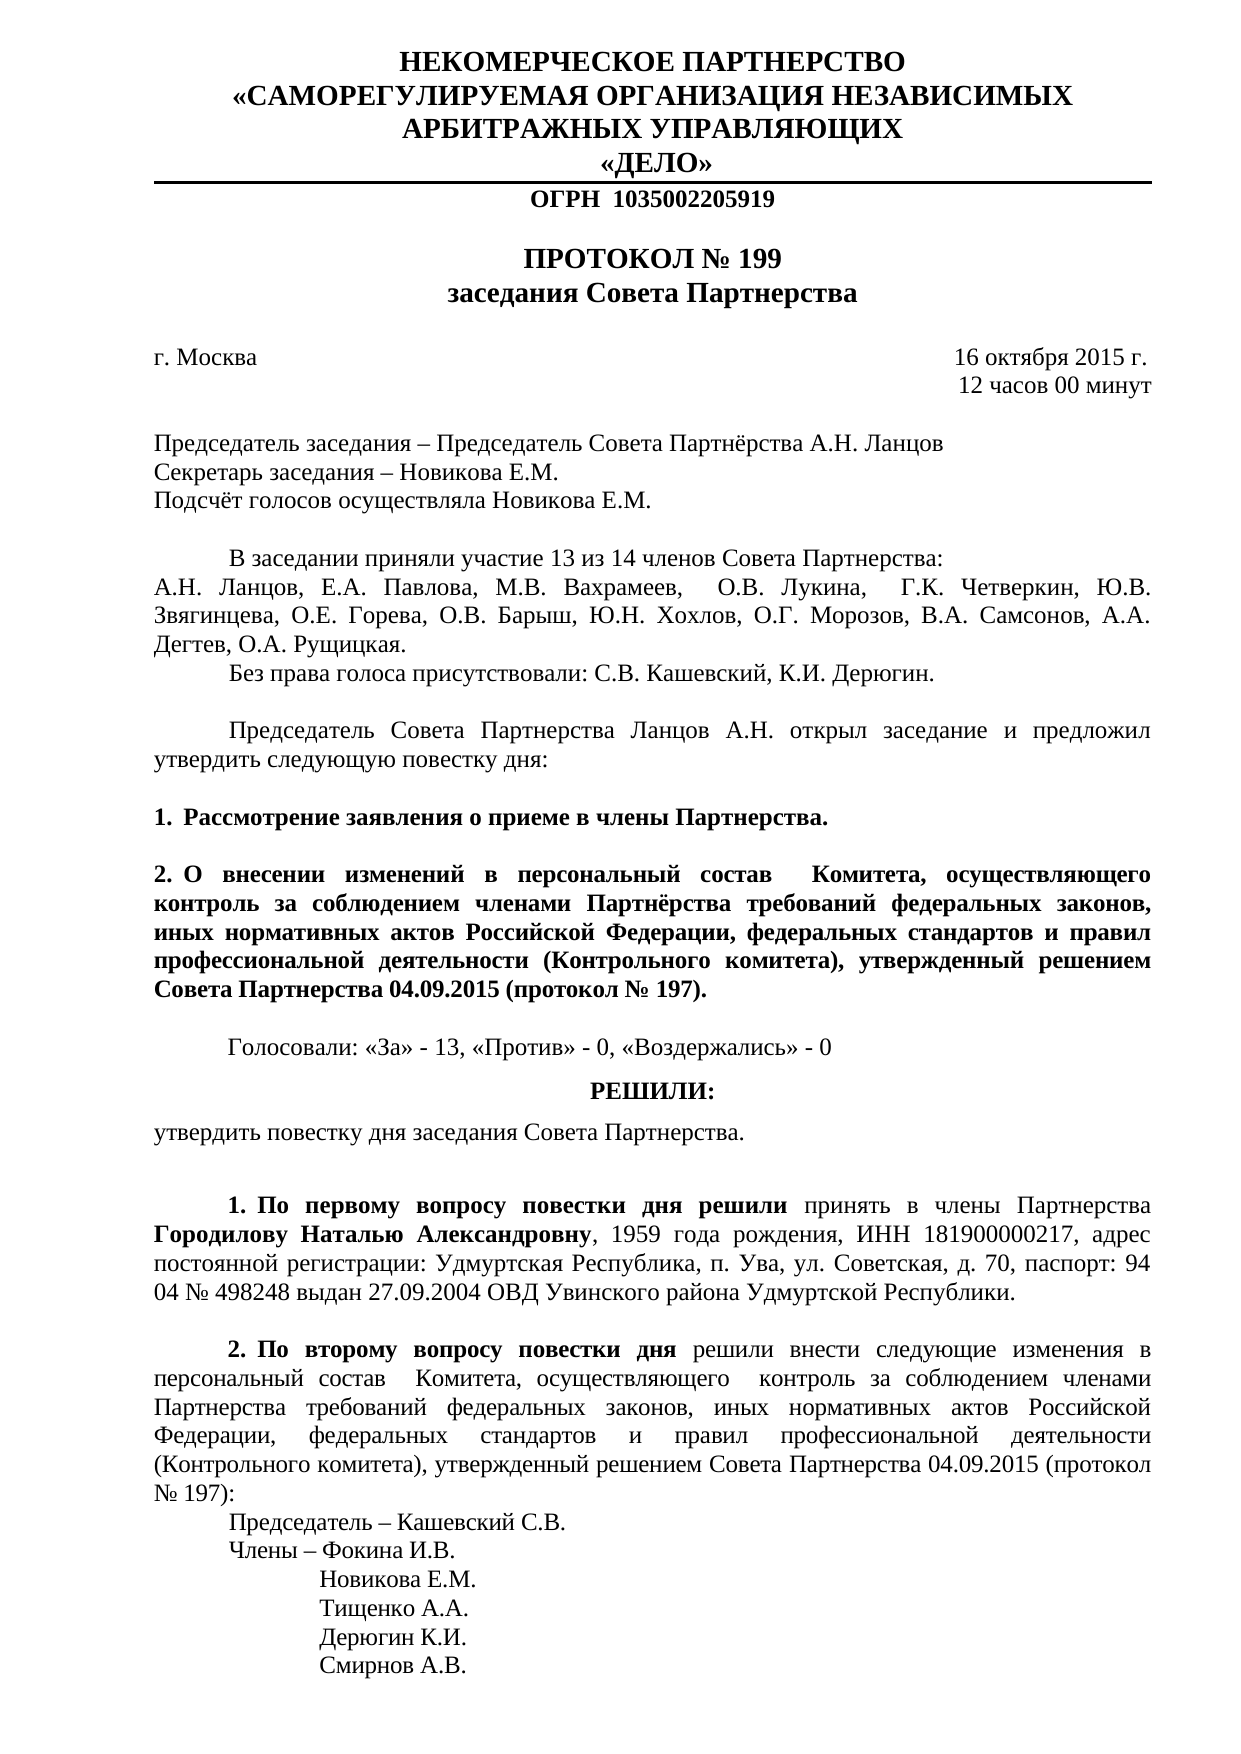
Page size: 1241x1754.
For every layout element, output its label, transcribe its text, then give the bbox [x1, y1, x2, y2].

list По второму вопросу повестки дня решили внести следующие изменения в персональный состав Комитета, осуществляющего контроль за соблюдением членами Партнерства требований федеральных законов, иных нормативных актов Российской Федерации, федеральных стандартов и правил профессиональной деятельности (Контрольного комитета), утвержденный решением Совета Партнерства 04.09.2015 (протокол № 197): [153, 1334, 1152, 1507]
text Председатель заседания – Председатель Совета Партнёрства А.Н. Ланцов [153, 428, 1152, 457]
text АРБИТРАЖНЫХ УПРАВЛЯЮЩИХ [153, 111, 1152, 145]
text г. Москва 16 октября 2015 г. [153, 342, 1152, 371]
text В заседании приняли участие 13 из 14 членов Совета Партнерства: [153, 543, 1152, 572]
text утвердить повестку дня заседания Совета Партнерства. [153, 1117, 1152, 1146]
text НЕКОМЕРЧЕСКОЕ ПАРТНЕРСТВО [153, 44, 1152, 78]
list О внесении изменений в персональный состав Комитета, осуществляющего контроль за соблюдением членами Партнёрства требований федеральных законов, иных нормативных актов Российской Федерации, федеральных стандартов и правил профессиональной деятельности (Контрольного комитета), утвержденный решением Совета Партнерства 04.09.2015 (протокол № 197). [153, 859, 1152, 1003]
list Тищенко А.А. [228, 1593, 1152, 1622]
list По первому вопросу повестки дня решили принять в члены Партнерства Городилову Наталью Александровну, 1959 года рождения, ИНН 181900000217, адрес постоянной регистрации: Удмуртская Республика, п. Ува, ул. Советская, д. 70, паспорт: 94 04 № 498248 выдан 27.09.2004 ОВД Увинского района Удмуртской Республики. [153, 1191, 1152, 1306]
subtitle ПРОТОКОЛ № 199 [153, 241, 1152, 275]
text Подсчёт голосов осуществляла Новикова Е.М. [153, 486, 1152, 514]
text Секретарь заседания – Новикова Е.М. [153, 457, 1152, 486]
text «САМОРЕГУЛИРУЕМАЯ ОРГАНИЗАЦИЯ НЕЗАВИСИМЫХ [153, 78, 1152, 111]
text 12 часов 00 минут [153, 371, 1152, 399]
list Председатель – Кашевский С.В. [228, 1507, 1152, 1536]
text Голосовали: «За» - 13, «Против» - 0, «Воздержались» - 0 [153, 1032, 1152, 1061]
text Председатель Совета Партнерства Ланцов А.Н. открыл заседание и предложил утвердить следующую повестку дня: [153, 716, 1152, 773]
text заседания Совета Партнерства [153, 275, 1152, 308]
list Члены – Фокина И.В. [228, 1536, 1152, 1564]
list Рассмотрение заявления о приеме в члены Партнерства. [153, 802, 1152, 831]
list Новикова Е.М. [228, 1564, 1152, 1593]
text ОГРН 1035002205919 [153, 184, 1152, 212]
text РЕШИЛИ: [153, 1076, 1152, 1105]
text «ДЕЛО» [153, 145, 1152, 184]
text Без права голоса присутствовали: С.В. Кашевский, К.И. Дерюгин. [153, 658, 1152, 687]
text А.Н. Ланцов, Е.А. Павлова, М.В. Вахрамеев, О.В. Лукина, Г.К. Четверкин, Ю.В. Звягинцева, О.Е. Горева, О.В. Барыш, Ю.Н. Хохлов, О.Г. Морозов, В.А. Самсонов, А.А. Дегтев, О.А. Рущицкая. [153, 572, 1152, 658]
list Дерюгин К.И. [228, 1622, 1152, 1651]
list Смирнов А.В. [228, 1651, 1152, 1679]
